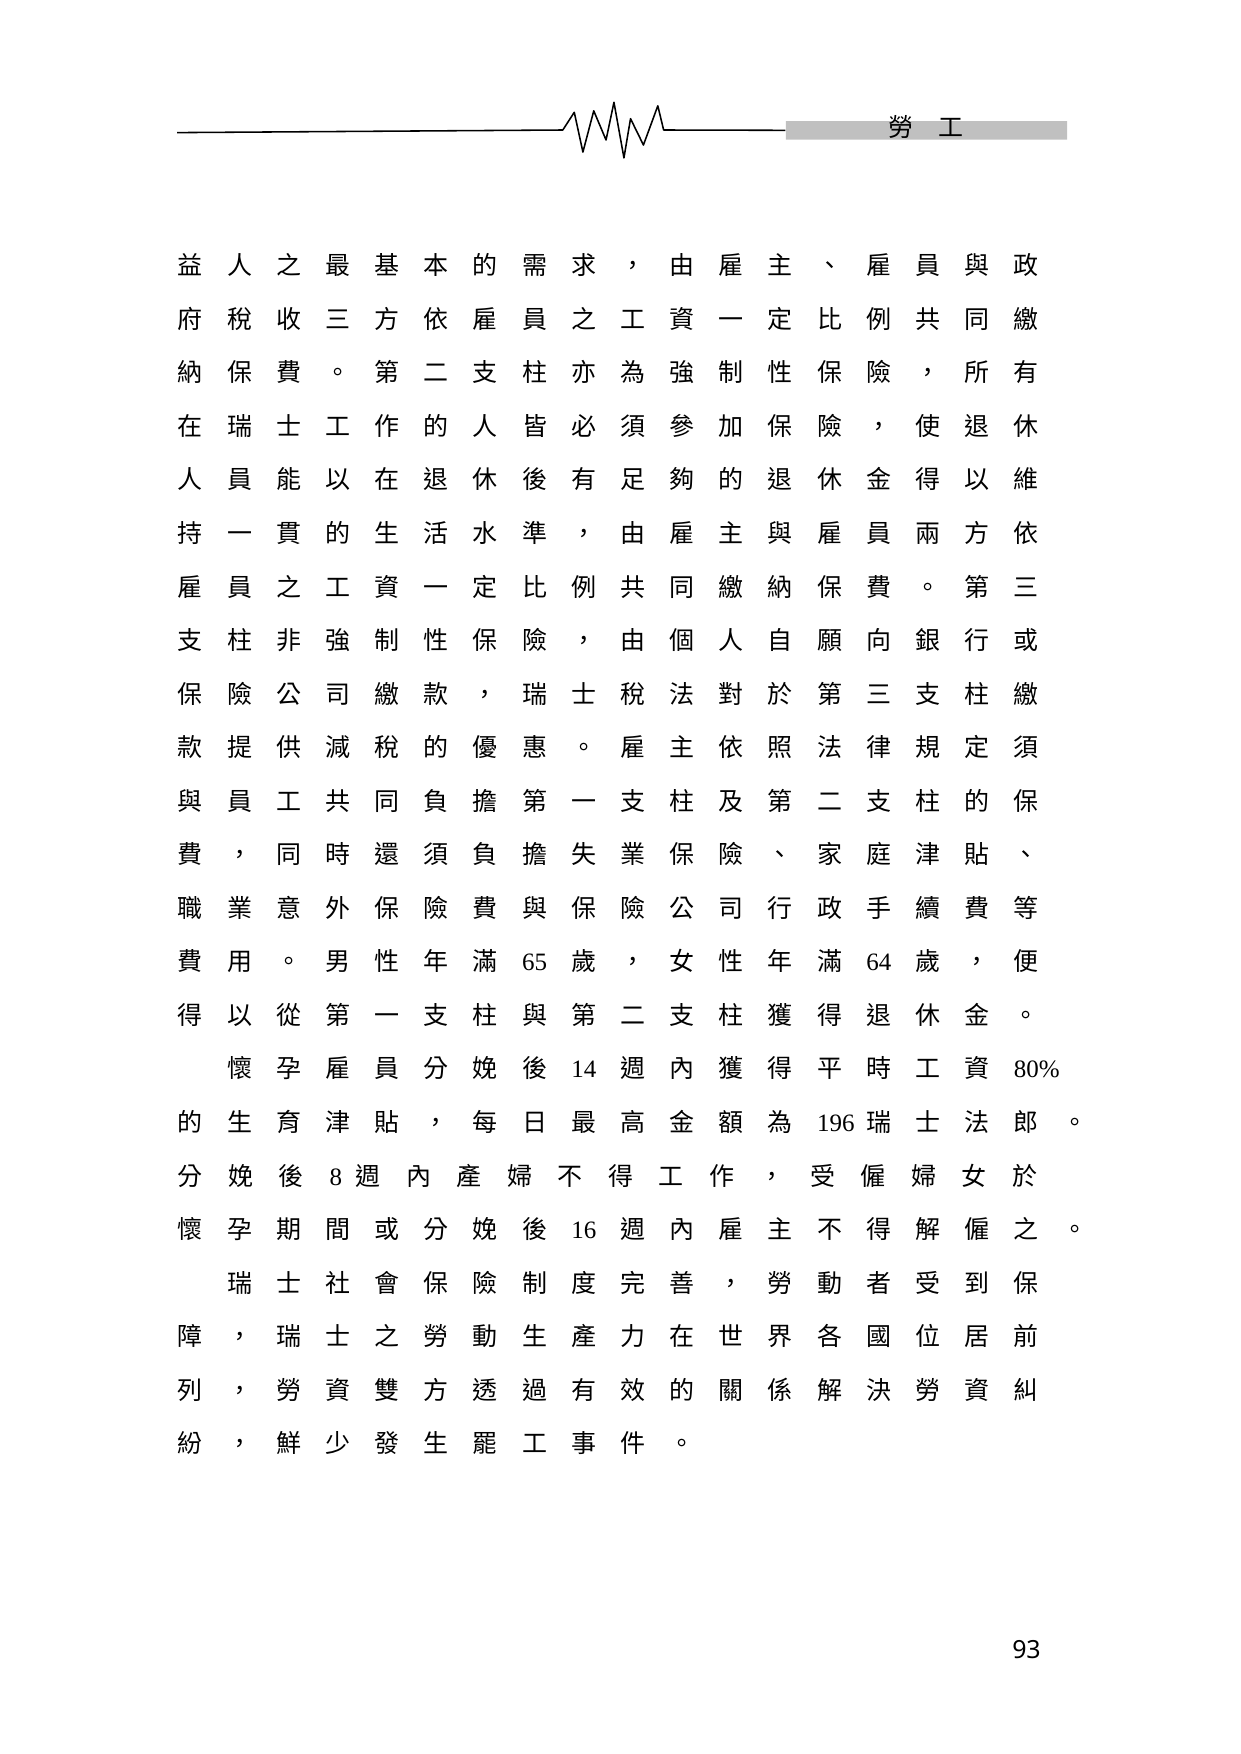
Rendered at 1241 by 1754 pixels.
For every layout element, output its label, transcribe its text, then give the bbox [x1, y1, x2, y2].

text 瑞士社會保險制度完善，勞動者受到保障，瑞士之勞動生產力在世界各國位居前列，勞資雙方透過有效的關係解決勞資糾紛，鮮少發生罷工事件。 [178, 1254, 1063, 1469]
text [178, 237, 1063, 1040]
text 懷孕雇員分娩後14週內獲得平時工資80%的生育津貼，每日最高金額為196瑞士法郎。分娩後8週內產婦不得工作，受僱婦女於懷孕期間或分娩後16週內雇主不得解僱之。 [178, 1040, 1063, 1254]
